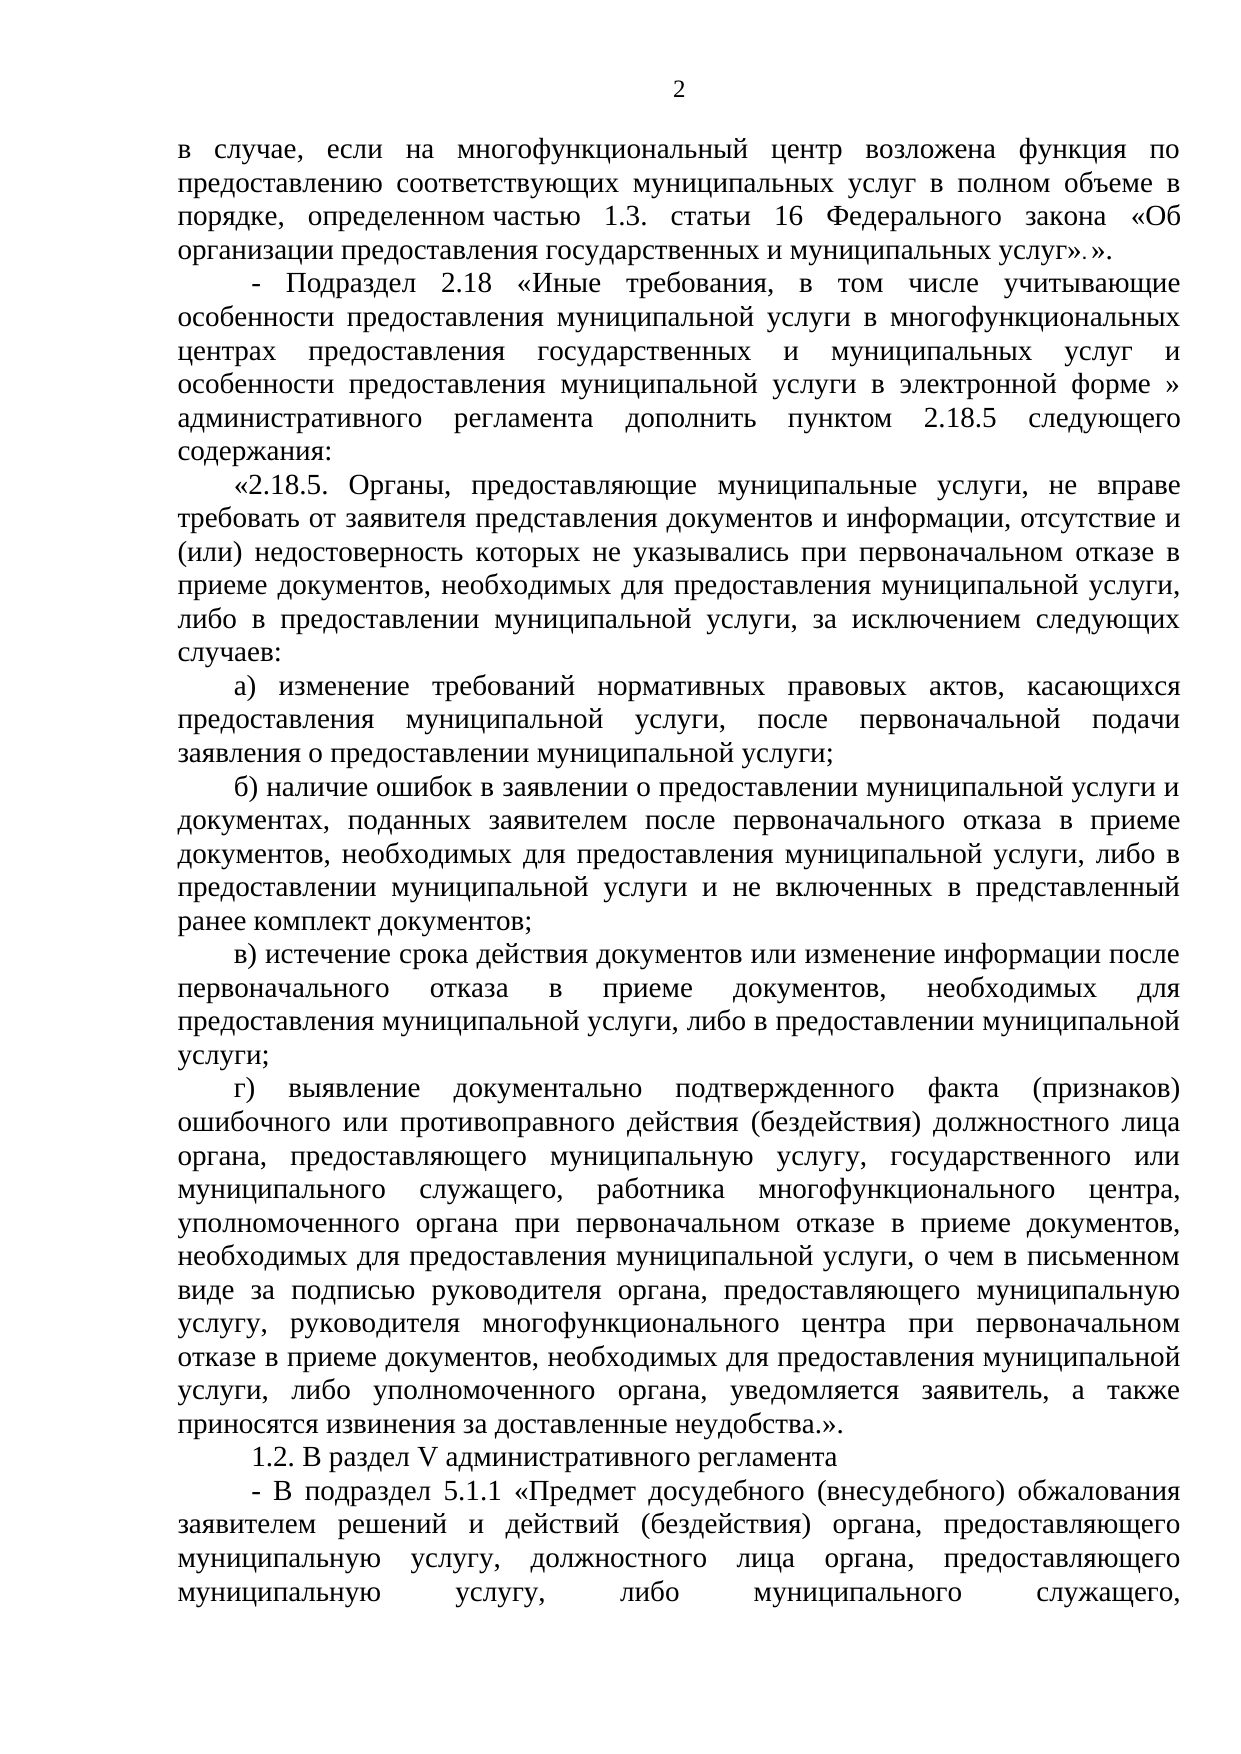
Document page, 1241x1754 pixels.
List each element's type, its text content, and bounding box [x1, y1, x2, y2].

text г) выявление документально подтвержденного факта (признаков) ошибочного или противоправного действия (бездействия) должностного лица органа, предоставляющего муниципальную услугу, государственного или муниципального служащего, работника многофункционального центра, уполномоченного органа при первоначальном отказе в приеме документов, необходимых для предоставления муниципальной услуги, о чем в письменном виде за подписью руководителя органа, предоставляющего муниципальную услугу, руководителя многофункционального центра при первоначальном отказе в приеме документов, необходимых для предоставления муниципальной услуги, либо уполномоченного органа, уведомляется заявитель, а также приносятся извинения за доставленные неудобства.». [177, 1071, 1181, 1439]
text 1.2. В раздел V административного регламента [177, 1439, 1181, 1473]
text - Подраздел 2.18 «Иные требования, в том числе учитывающие особенности предоставления муниципальной услуги в многофункциональных центрах предоставления государственных и муниципальных услуг и особенности предоставления муниципальной услуги в электронной форме » административного регламента дополнить пунктом 2.18.5 следующего содержания: [177, 266, 1181, 467]
text б) наличие ошибок в заявлении о предоставлении муниципальной услуги и документах, поданных заявителем после первоначального отказа в приеме документов, необходимых для предоставления муниципальной услуги, либо в предоставлении муниципальной услуги и не включенных в представленный ранее комплект документов; [177, 769, 1181, 936]
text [177, 1473, 1181, 1607]
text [177, 131, 1181, 266]
text а) изменение требований нормативных правовых актов, касающихся предоставления муниципальной услуги, после первоначальной подачи заявления о предоставлении муниципальной услуги; [177, 668, 1181, 769]
text в) истечение срока действия документов или изменение информации после первоначального отказа в приеме документов, необходимых для предоставления муниципальной услуги, либо в предоставлении муниципальной услуги; [177, 936, 1181, 1071]
text «2.18.5. Органы, предоставляющие муниципальные услуги, не вправе требовать от заявителя представления документов и информации, отсутствие и (или) недостоверность которых не указывались при первоначальном отказе в приеме документов, необходимых для предоставления муниципальной услуги, либо в предоставлении муниципальной услуги, за исключением следующих случаев: [177, 467, 1181, 668]
